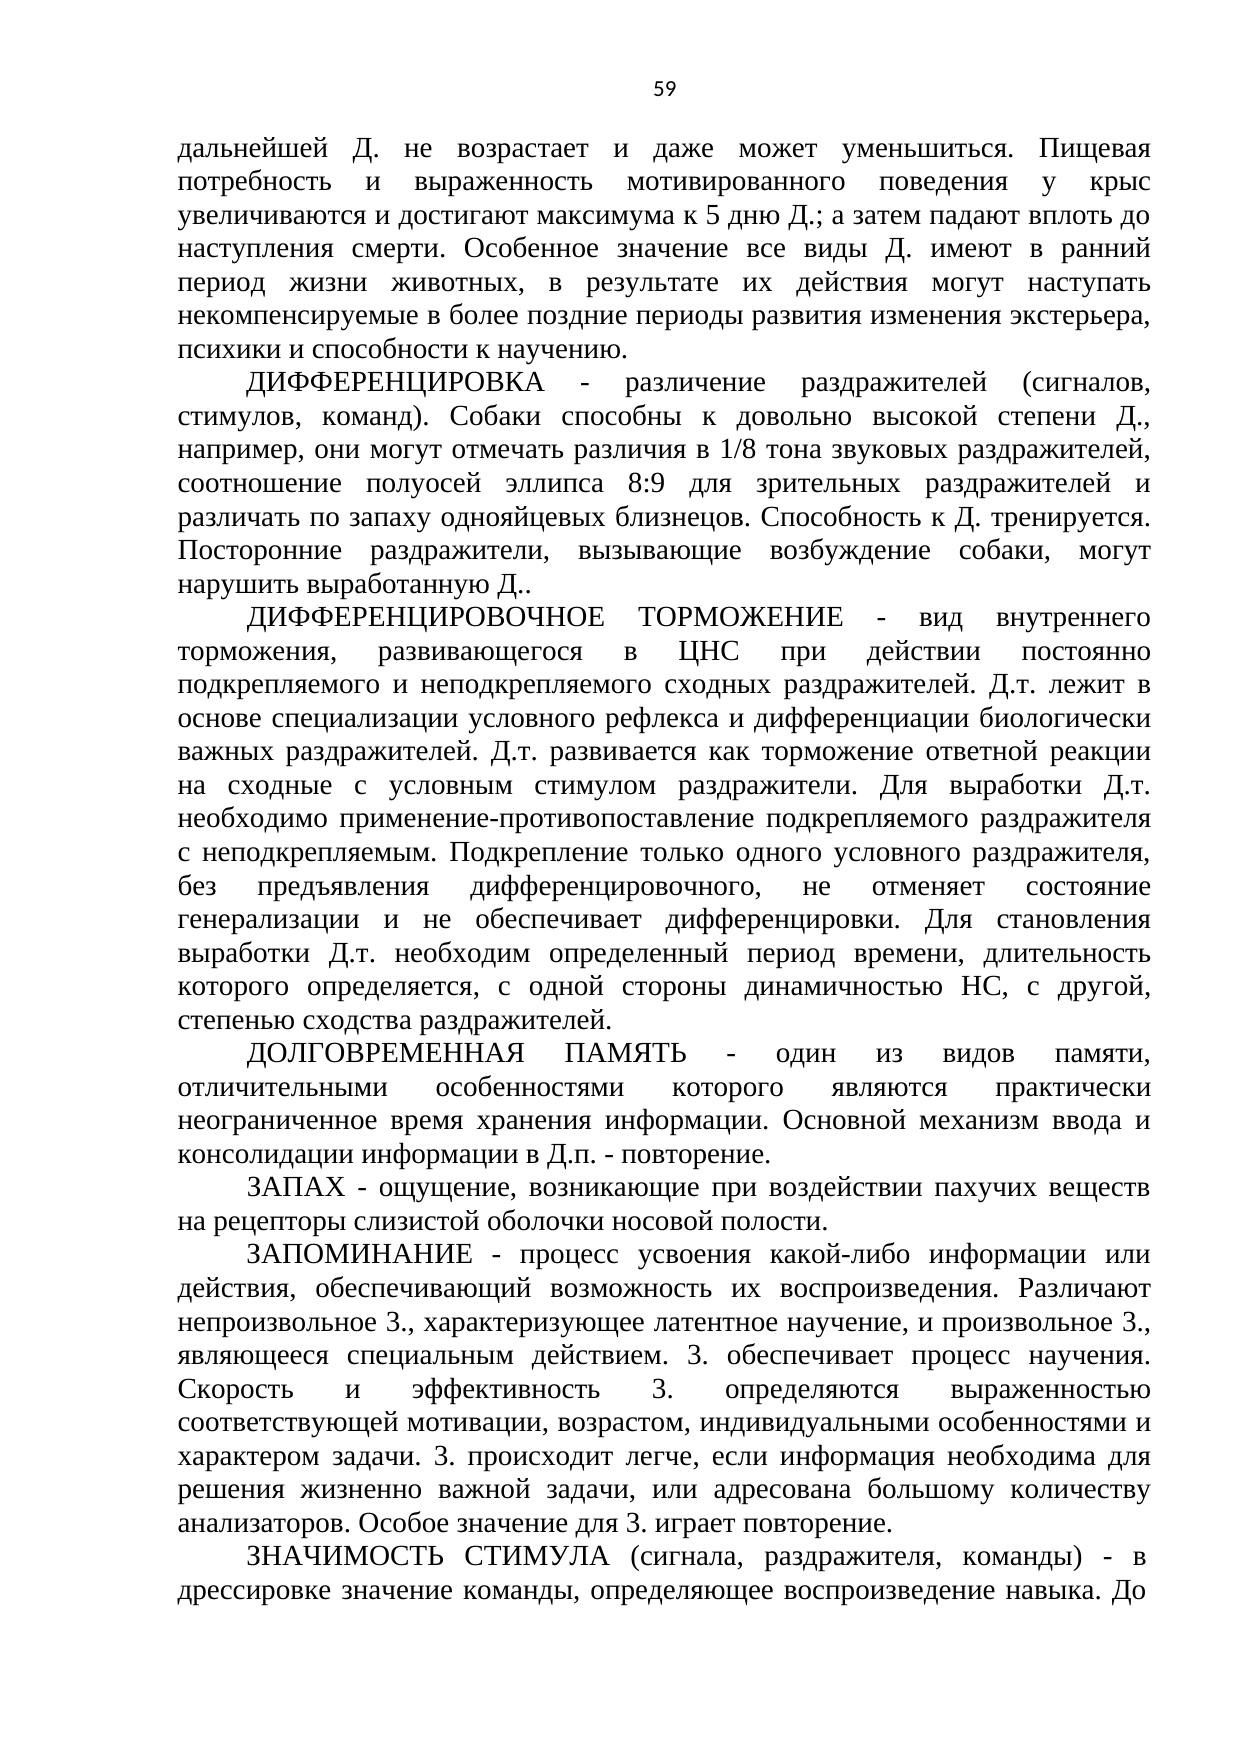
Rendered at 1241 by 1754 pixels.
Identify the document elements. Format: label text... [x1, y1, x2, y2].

text ДИФФЕРЕНЦИРОВОЧНОЕ ТОРМОЖЕНИЕ - вид внутреннего торможения, развивающегося в ЦНС при действии постоянно подкрепляемого и неподкрепляемого сходных раздражителей. Д.т. лежит в основе специализации условного рефлекса и дифференциации биологически важных раздражителей. Д.т. развивается как торможение ответной реакции на сходные с условным стимулом раздражители. Для выработки Д.т. необходимо применение-противопоставление подкрепляемого раздражителя с неподкрепляемым. Подкрепление только одного условного раздражителя, без предъявления дифференцировочного, не отменяет состояние генерализации и не обеспечивает дифференцировки. Для становления выработки Д.т. необходим определенный период времени, длительность которого определяется, с одной стороны динамичностью НС, с другой, степенью сходства раздражителей. [177, 599, 1152, 1035]
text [177, 130, 1152, 364]
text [177, 1538, 1147, 1606]
text ЗАПАХ - ощущение, возникающие при воздействии пахучих веществ на рецепторы слизистой оболочки носовой полости. [177, 1169, 1152, 1237]
text ДИФФЕРЕНЦИРОВКА - различение раздражителей (сигналов, стимулов, команд). Собаки способны к довольно высокой степени Д., например, они могут отмечать различия в 1/8 тона звуковых раздражителей, соотношение полуосей эллипса 8:9 для зрительных раздражителей и различать по запаху однояйцевых близнецов. Способность к Д. тренируется. Посторонние раздражители, вызывающие возбуждение собаки, могут нарушить выработанную Д.. [177, 364, 1152, 599]
text ЗАПОМИНАНИЕ - процесс усвоения какой-либо информации или действия, обеспечивающий возможность их воспроизведения. Различают непроизвольное 3., характеризующее латентное научение, и произвольное 3., являющееся специальным действием. 3. обеспечивает процесс научения. Скорость и эффективность 3. определяются выраженностью соответствующей мотивации, возрастом, индивидуальными особенностями и характером задачи. 3. происходит легче, если информация необходима для решения жизненно важной задачи, или адресована большому количеству анализаторов. Особое значение для 3. играет повторение. [177, 1237, 1152, 1538]
text ДОЛГОВРЕМЕННАЯ ПАМЯТЬ - один из видов памяти, отличительными особенностями которого являются практически неограниченное время хранения информации. Основной механизм ввода и консолидации информации в Д.п. - повторение. [177, 1035, 1152, 1169]
